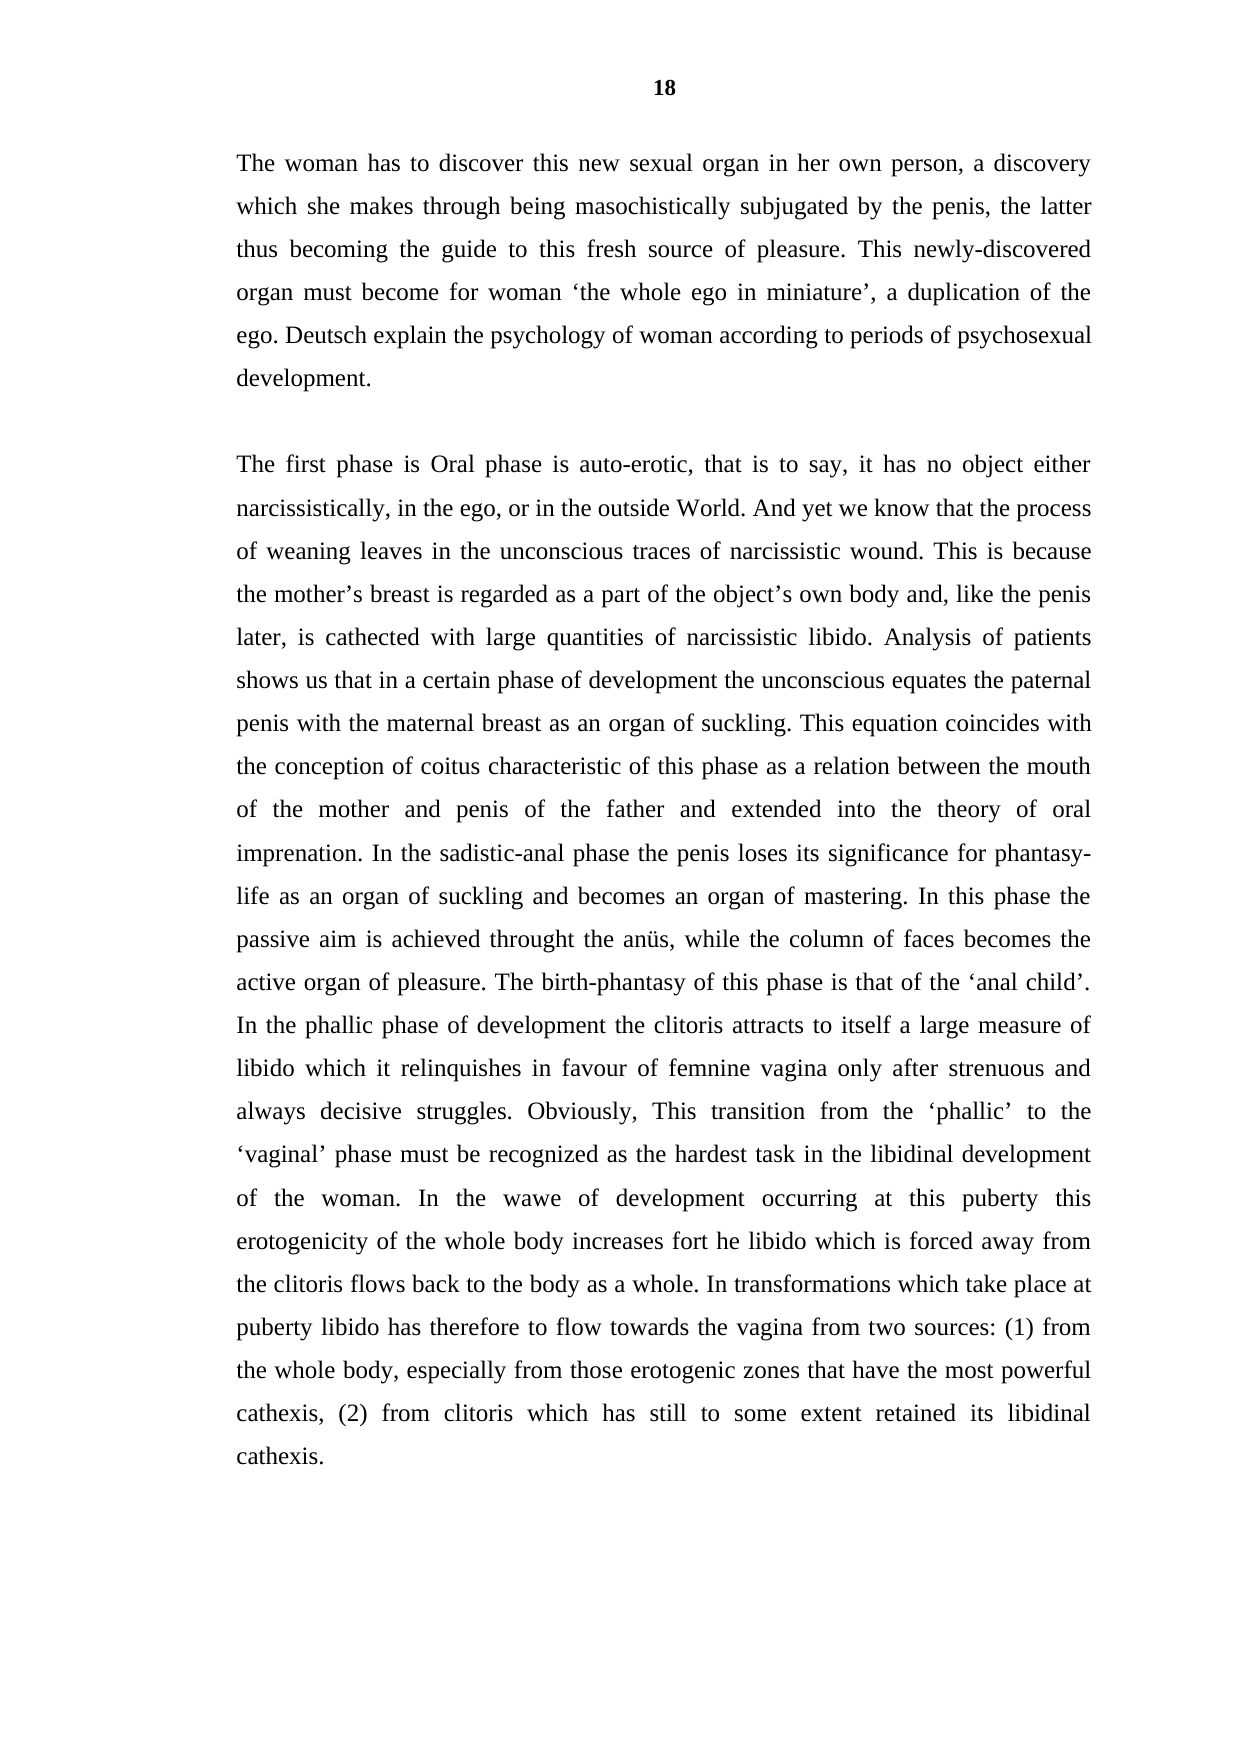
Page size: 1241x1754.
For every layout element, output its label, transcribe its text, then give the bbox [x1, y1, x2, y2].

text The woman has to discover this new sexual organ in her own person, a discovery which she makes through being masochistically subjugated by the penis, the latter thus becoming the guide to this fresh source of pleasure. This newly-discovered organ must become for woman ‘the whole ego in miniature’, a duplication of the ego. Deutsch explain the psychology of woman according to periods of psychosexual development. [236, 148, 1092, 392]
text The first phase is Oral phase is auto-erotic, that is to say, it has no object either narcissistically, in the ego, or in the outside World. And yet we know that the process of weaning leaves in the unconscious traces of narcissistic wound. This is because the mother’s breast is regarded as a part of the object’s own body and, like the penis later, is cathected with large quantities of narcissistic libido. Analysis of patients shows us that in a certain phase of development the unconscious equates the paternal penis with the maternal breast as an organ of suckling. This equation coincides with the conception of coitus characteristic of this phase as a relation between the mouth of the mother and penis of the father and extended into the theory of oral imprenation. In the sadistic-anal phase the penis loses its significance for phantasy-life as an organ of suckling and becomes an organ of mastering. In this phase the passive aim is achieved throught the anüs, while the column of faces becomes the active organ of pleasure. The birth-phantasy of this phase is that of the ‘anal child’. In the phallic phase of development the clitoris attracts to itself a large measure of libido which it relinquishes in favour of femnine vagina only after strenuous and always decisive struggles. Obviously, This transition from the ‘phallic’ to the ‘vaginal’ phase must be recognized as the hardest task in the libidinal development of the woman. In the wawe of development occurring at this puberty this erotogenicity of the whole body increases fort he libido which is forced away from the clitoris flows back to the body as a whole. In transformations which take place at puberty libido has therefore to flow towards the vagina from two sources: (1) from the whole body, especially from those erotogenic zones that have the most powerful cathexis, (2) from clitoris which has still to some extent retained its libidinal cathexis. [236, 449, 1092, 1470]
